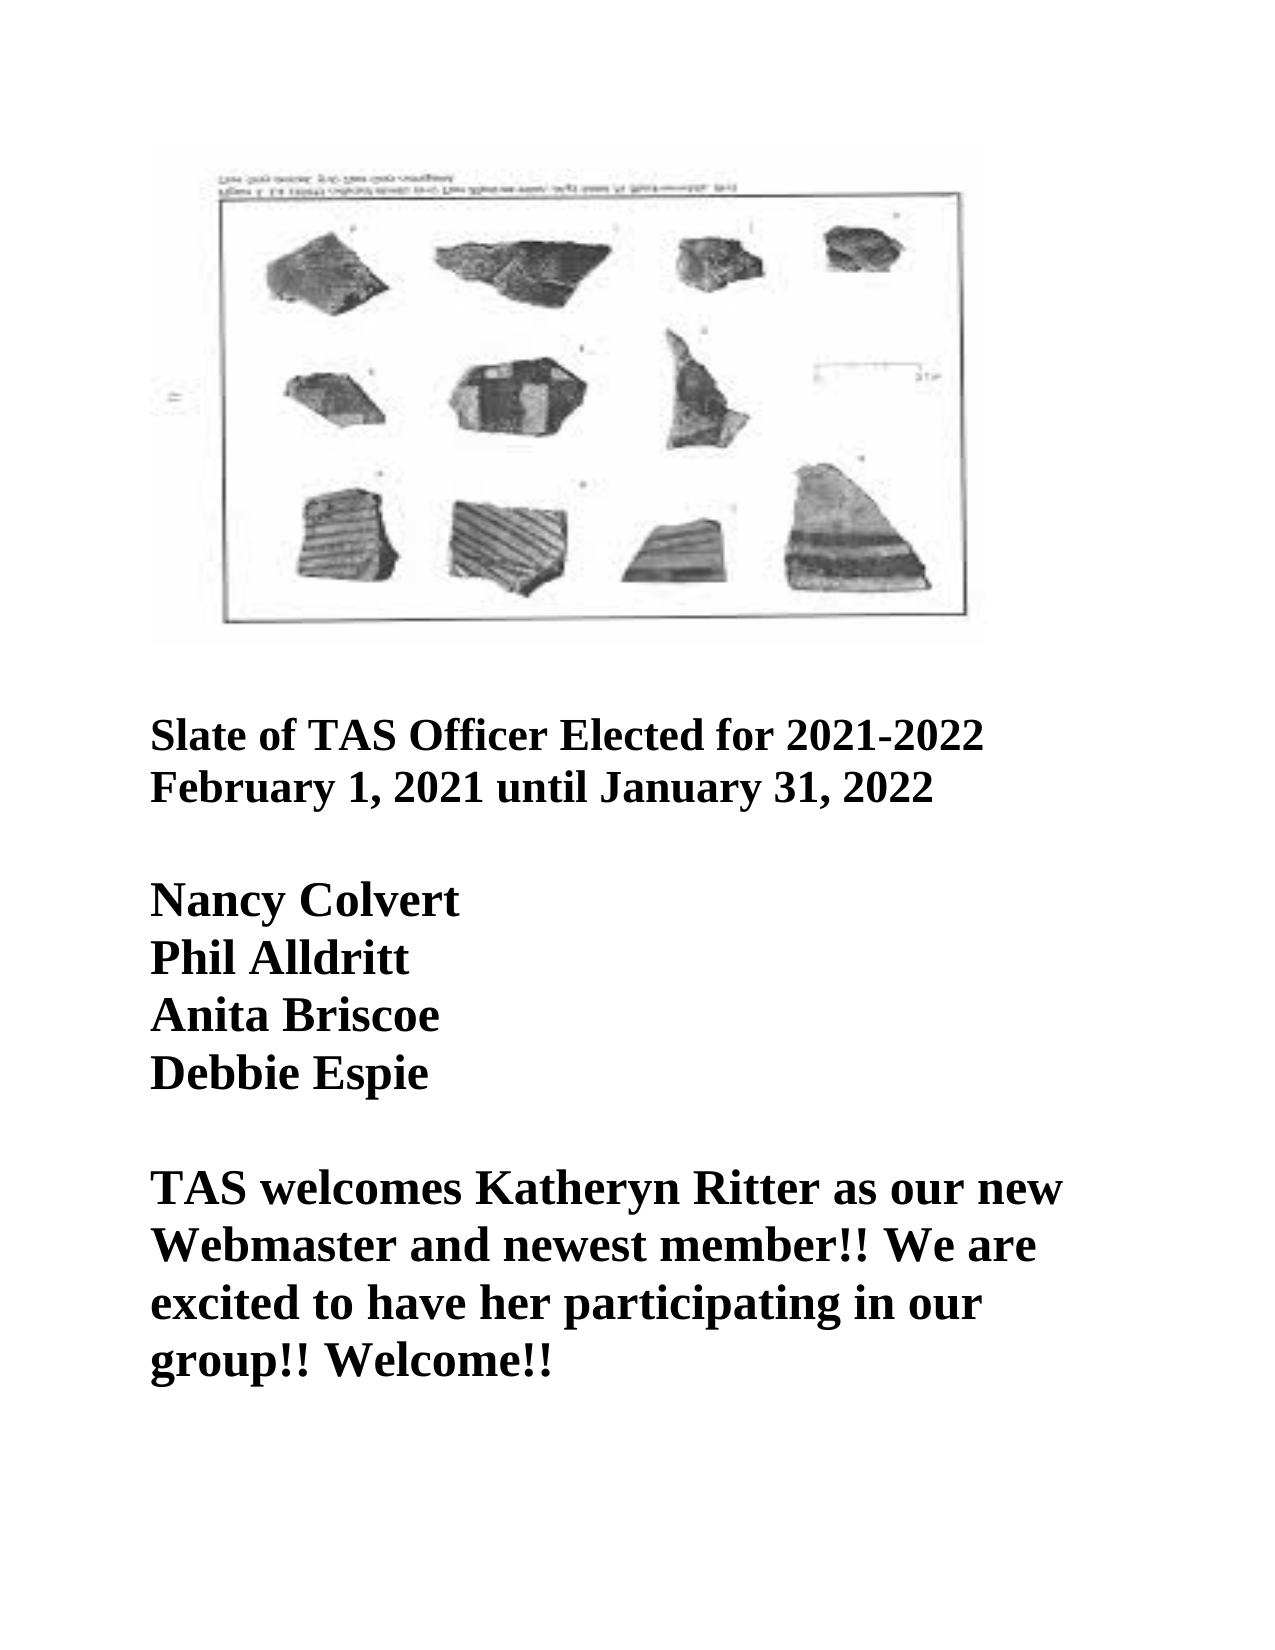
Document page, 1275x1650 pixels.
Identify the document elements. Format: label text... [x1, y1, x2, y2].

text Slate of TAS Officer Elected for 2021-2022 [150, 707, 1125, 760]
picture [150, 149, 987, 645]
text Phil Alldritt [150, 928, 1125, 985]
text Nancy Colvert [150, 870, 1125, 928]
text TAS welcomes Katheryn Ritter as our new Webmaster and newest member!! We are excited to have her participating in our group!! Welcome!! [150, 1158, 1125, 1388]
text February 1, 2021 until January 31, 2022 [150, 760, 1125, 813]
text Debbie Espie [150, 1043, 1125, 1100]
text Anita Briscoe [150, 985, 1125, 1043]
